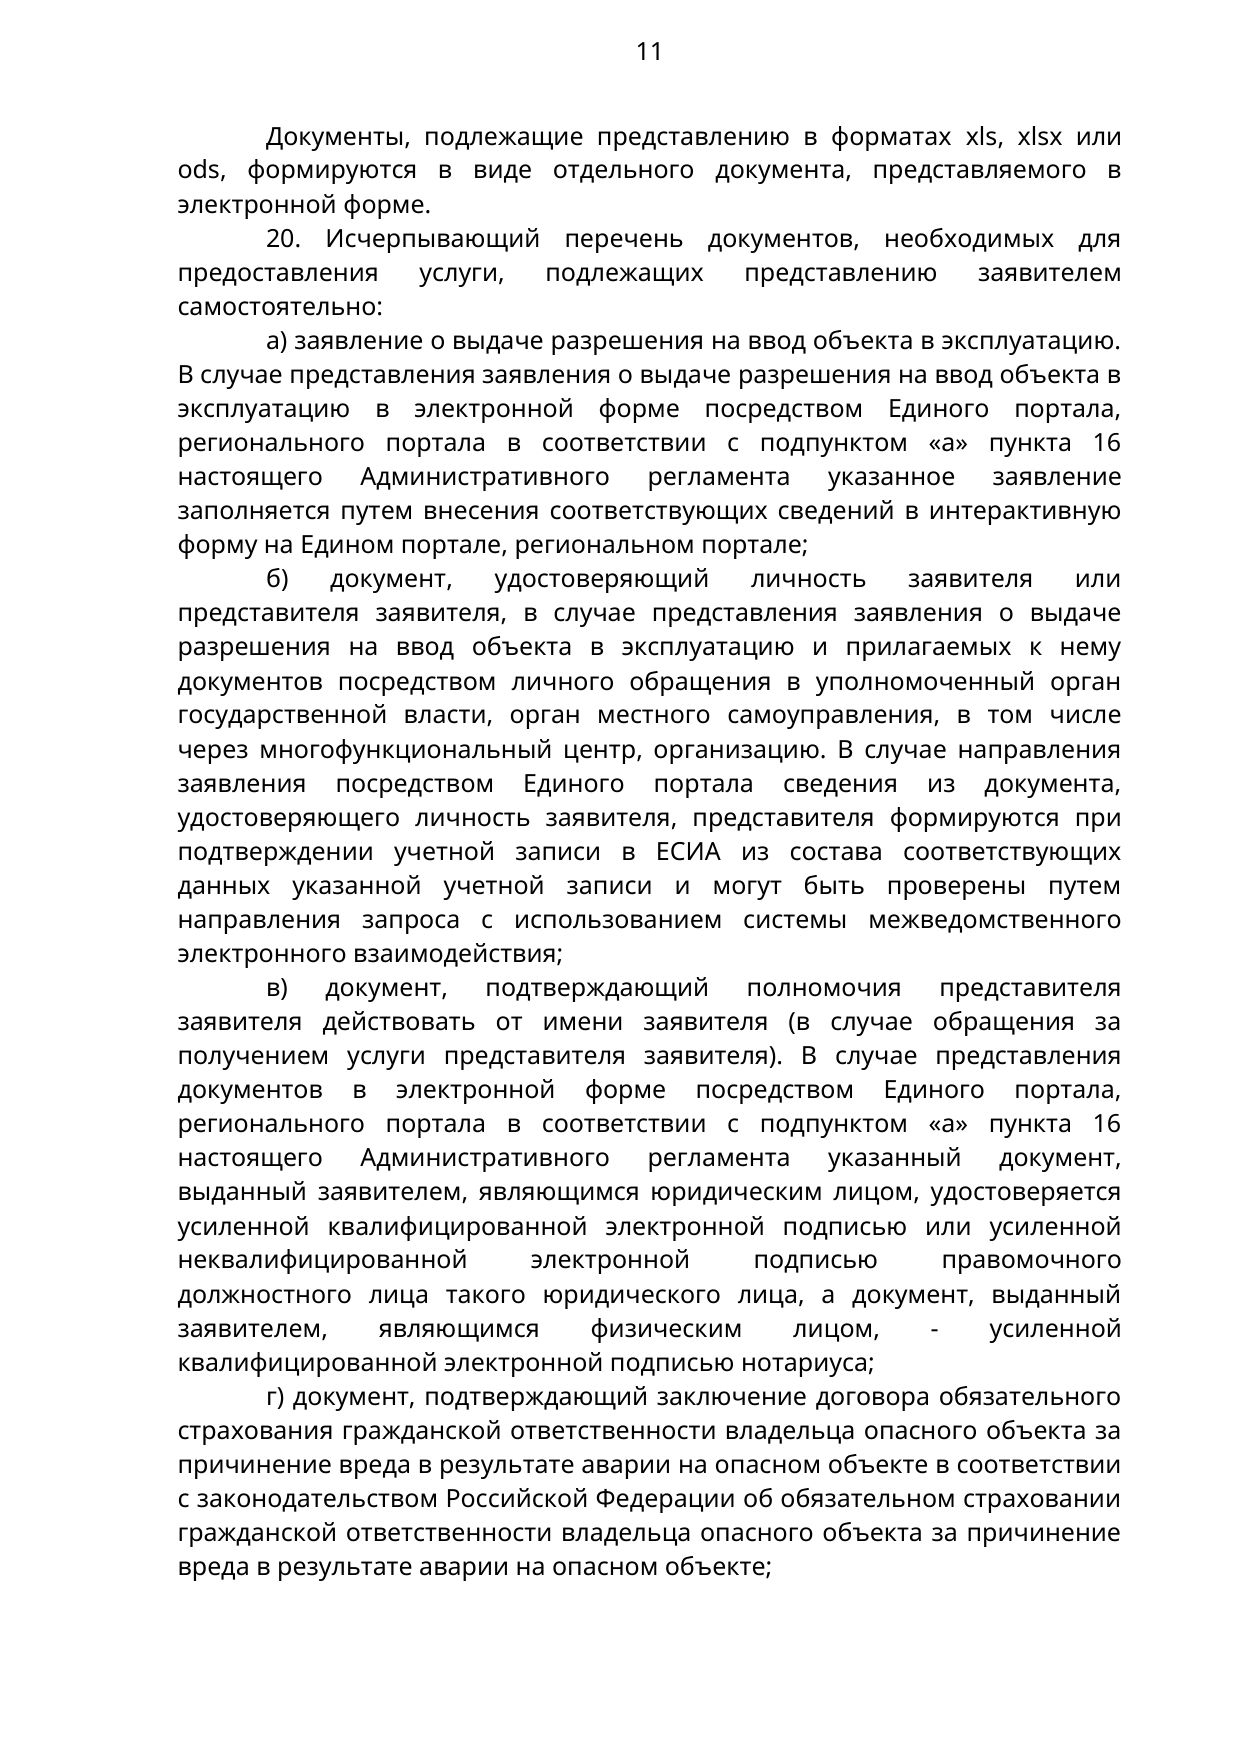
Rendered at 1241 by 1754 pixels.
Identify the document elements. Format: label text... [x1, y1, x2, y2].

text в) документ, подтверждающий полномочия представителя заявителя действовать от имени заявителя (в случае обращения за получением услуги представителя заявителя). В случае представления документов в электронной форме посредством Единого портала, регионального портала в соответствии с подпунктом «а» пункта 16 настоящего Административного регламента указанный документ, выданный заявителем, являющимся юридическим лицом, удостоверяется усиленной квалифицированной электронной подписью или усиленной неквалифицированной электронной подписью правомочного должностного лица такого юридического лица, а документ, выданный заявителем, являющимся физическим лицом, - усиленной квалифицированной электронной подписью нотариуса; [177, 970, 1122, 1378]
text г) документ, подтверждающий заключение договора обязательного страхования гражданской ответственности владельца опасного объекта за причинение вреда в результате аварии на опасном объекте в соответствии с законодательством Российской Федерации об обязательном страховании гражданской ответственности владельца опасного объекта за причинение вреда в результате аварии на опасном объекте; [177, 1378, 1122, 1583]
text а) заявление о выдаче разрешения на ввод объекта в эксплуатацию. В случае представления заявления о выдаче разрешения на ввод объекта в эксплуатацию в электронной форме посредством Единого портала, регионального портала в соответствии с подпунктом «а» пункта 16 настоящего Административного регламента указанное заявление заполняется путем внесения соответствующих сведений в интерактивную форму на Едином портале, региональном портале; [177, 322, 1122, 561]
text Документы, подлежащие представлению в форматах xls, xlsx или ods, формируются в виде отдельного документа, представляемого в электронной форме. [177, 118, 1122, 220]
text б) документ, удостоверяющий личность заявителя или представителя заявителя, в случае представления заявления о выдаче разрешения на ввод объекта в эксплуатацию и прилагаемых к нему документов посредством личного обращения в уполномоченный орган государственной власти, орган местного самоуправления, в том числе через многофункциональный центр, организацию. В случае направления заявления посредством Единого портала сведения из документа, удостоверяющего личность заявителя, представителя формируются при подтверждении учетной записи в ЕСИА из состава соответствующих данных указанной учетной записи и могут быть проверены путем направления запроса с использованием системы межведомственного электронного взаимодействия; [177, 561, 1122, 970]
text 20. Исчерпывающий перечень документов, необходимых для предоставления услуги, подлежащих представлению заявителем самостоятельно: [177, 220, 1122, 322]
